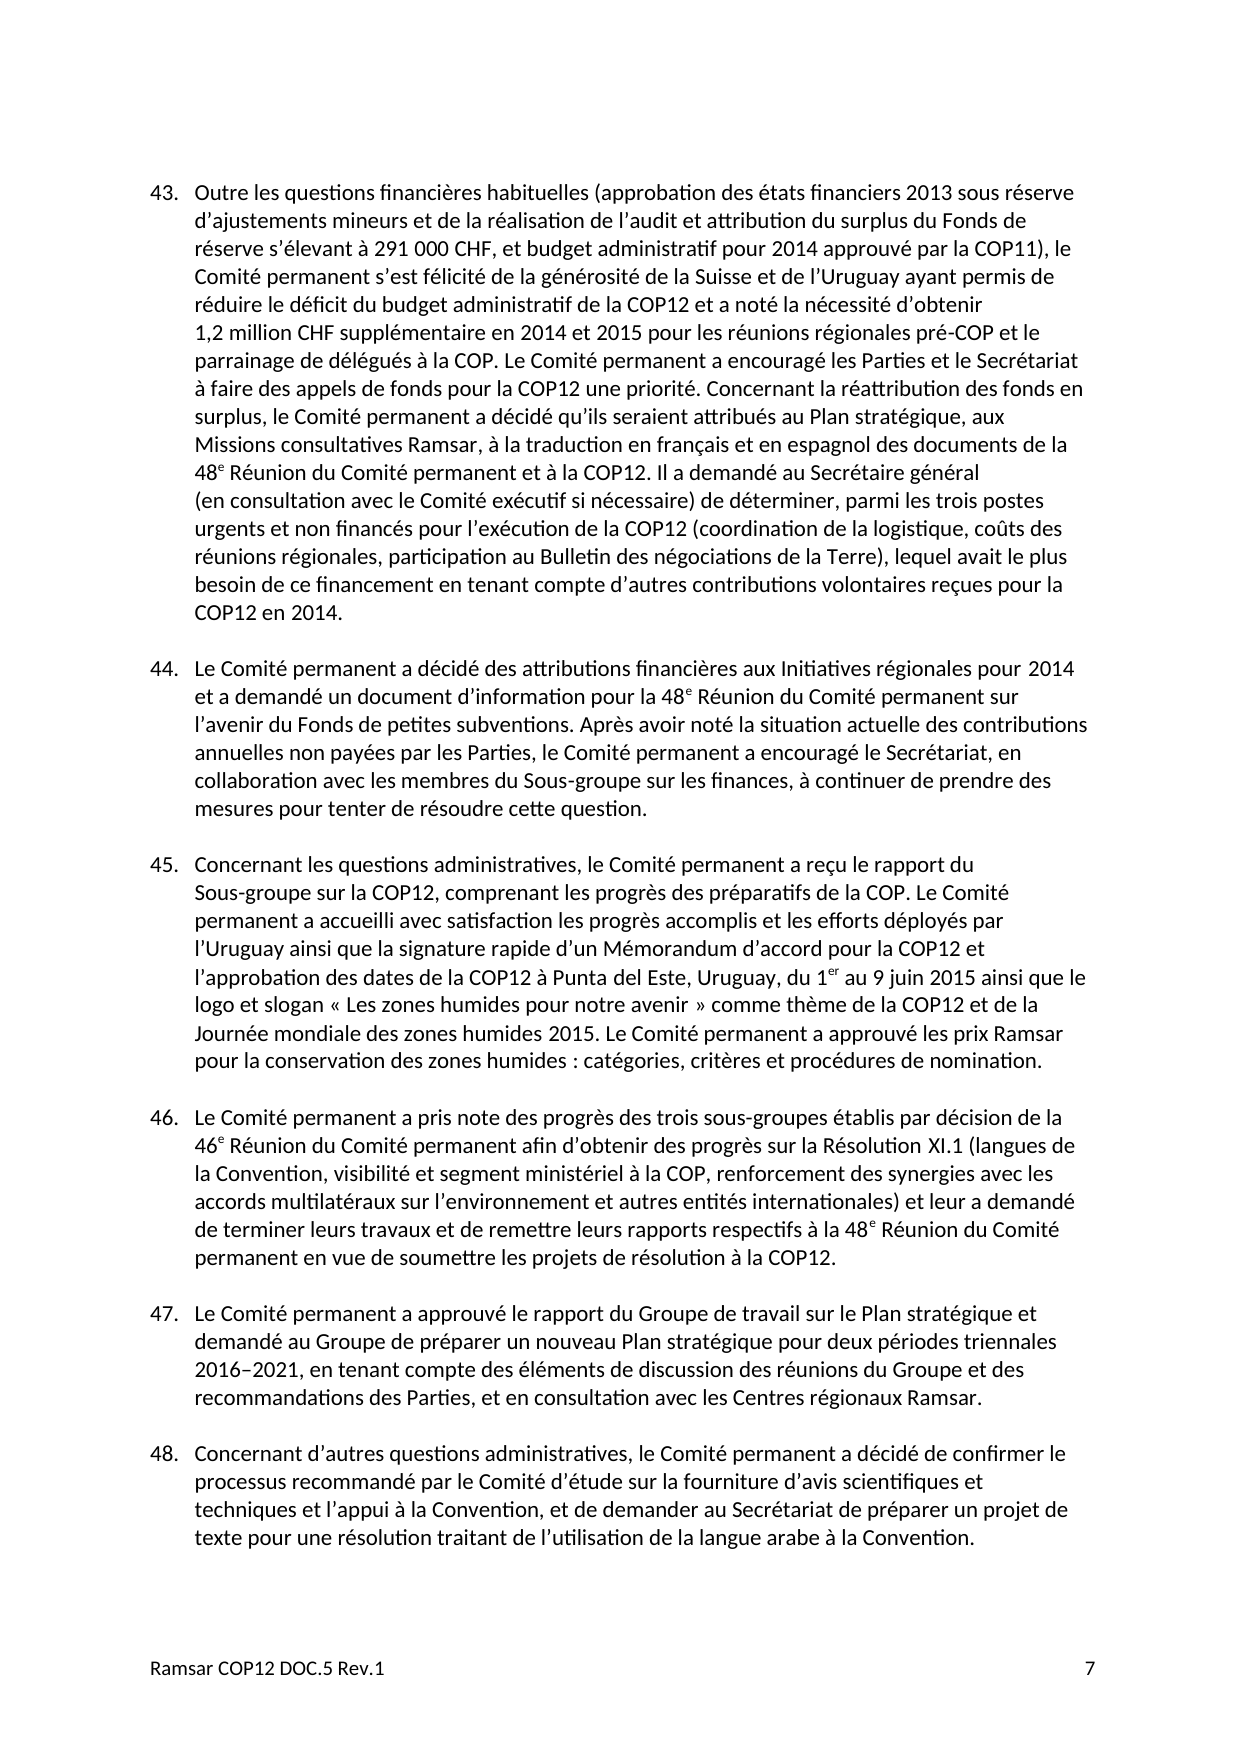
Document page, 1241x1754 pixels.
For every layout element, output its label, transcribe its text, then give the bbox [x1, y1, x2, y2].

list Le Comité permanent a décidé des attributions financières aux Initiatives régionales pour 2014 et a demandé un document d’information pour la 48e Réunion du Comité permanent sur l’avenir du Fonds de petites subventions. Après avoir noté la situation actuelle des contributions annuelles non payées par les Parties, le Comité permanent a encouragé le Secrétariat, en collaboration avec les membres du Sous-groupe sur les finances, à continuer de prendre des mesures pour tenter de résoudre cette question. [150, 654, 1090, 822]
list Concernant les questions administratives, le Comité permanent a reçu le rapport du Sous-groupe sur la COP12, comprenant les progrès des préparatifs de la COP. Le Comité permanent a accueilli avec satisfaction les progrès accomplis et les efforts déployés par l’Uruguay ainsi que la signature rapide d’un Mémorandum d’accord pour la COP12 et l’approbation des dates de la COP12 à Punta del Este, Uruguay, du 1er au 9 juin 2015 ainsi que le logo et slogan « Les zones humides pour notre avenir » comme thème de la COP12 et de la Journée mondiale des zones humides 2015. Le Comité permanent a approuvé les prix Ramsar pour la conservation des zones humides : catégories, critères et procédures de nomination. [150, 851, 1090, 1075]
list Le Comité permanent a approuvé le rapport du Groupe de travail sur le Plan stratégique et demandé au Groupe de préparer un nouveau Plan stratégique pour deux périodes triennales 2016–2021, en tenant compte des éléments de discussion des réunions du Groupe et des recommandations des Parties, et en consultation avec les Centres régionaux Ramsar. [150, 1299, 1090, 1411]
list Le Comité permanent a pris note des progrès des trois sous-groupes établis par décision de la 46e Réunion du Comité permanent afin d’obtenir des progrès sur la Résolution XI.1 (langues de la Convention, visibilité et segment ministériel à la COP, renforcement des synergies avec les accords multilatéraux sur l’environnement et autres entités internationales) et leur a demandé de terminer leurs travaux et de remettre leurs rapports respectifs à la 48e Réunion du Comité permanent en vue de soumettre les projets de résolution à la COP12. [150, 1103, 1090, 1271]
list Outre les questions financières habituelles (approbation des états financiers 2013 sous réserve d’ajustements mineurs et de la réalisation de l’audit et attribution du surplus du Fonds de réserve s’élevant à 291 000 CHF, et budget administratif pour 2014 approuvé par la COP11), le Comité permanent s’est félicité de la générosité de la Suisse et de l’Uruguay ayant permis de réduire le déficit du budget administratif de la COP12 et a noté la nécessité d’obtenir 1,2 million CHF supplémentaire en 2014 et 2015 pour les réunions régionales pré-COP et le parrainage de délégués à la COP. Le Comité permanent a encouragé les Parties et le Secrétariat à faire des appels de fonds pour la COP12 une priorité. Concernant la réattribution des fonds en surplus, le Comité permanent a décidé qu’ils seraient attribués au Plan stratégique, aux Missions consultatives Ramsar, à la traduction en français et en espagnol des documents de la 48e Réunion du Comité permanent et à la COP12. Il a demandé au Secrétaire général (en consultation avec le Comité exécutif si nécessaire) de déterminer, parmi les trois postes urgents et non financés pour l’exécution de la COP12 (coordination de la logistique, coûts des réunions régionales, participation au Bulletin des négociations de la Terre), lequel avait le plus besoin de ce financement en tenant compte d’autres contributions volontaires reçues pour la COP12 en 2014. [150, 178, 1090, 626]
list Concernant d’autres questions administratives, le Comité permanent a décidé de confirmer le processus recommandé par le Comité d’étude sur la fourniture d’avis scientifiques et techniques et l’appui à la Convention, et de demander au Secrétariat de préparer un projet de texte pour une résolution traitant de l’utilisation de la langue arabe à la Convention. [150, 1439, 1090, 1551]
